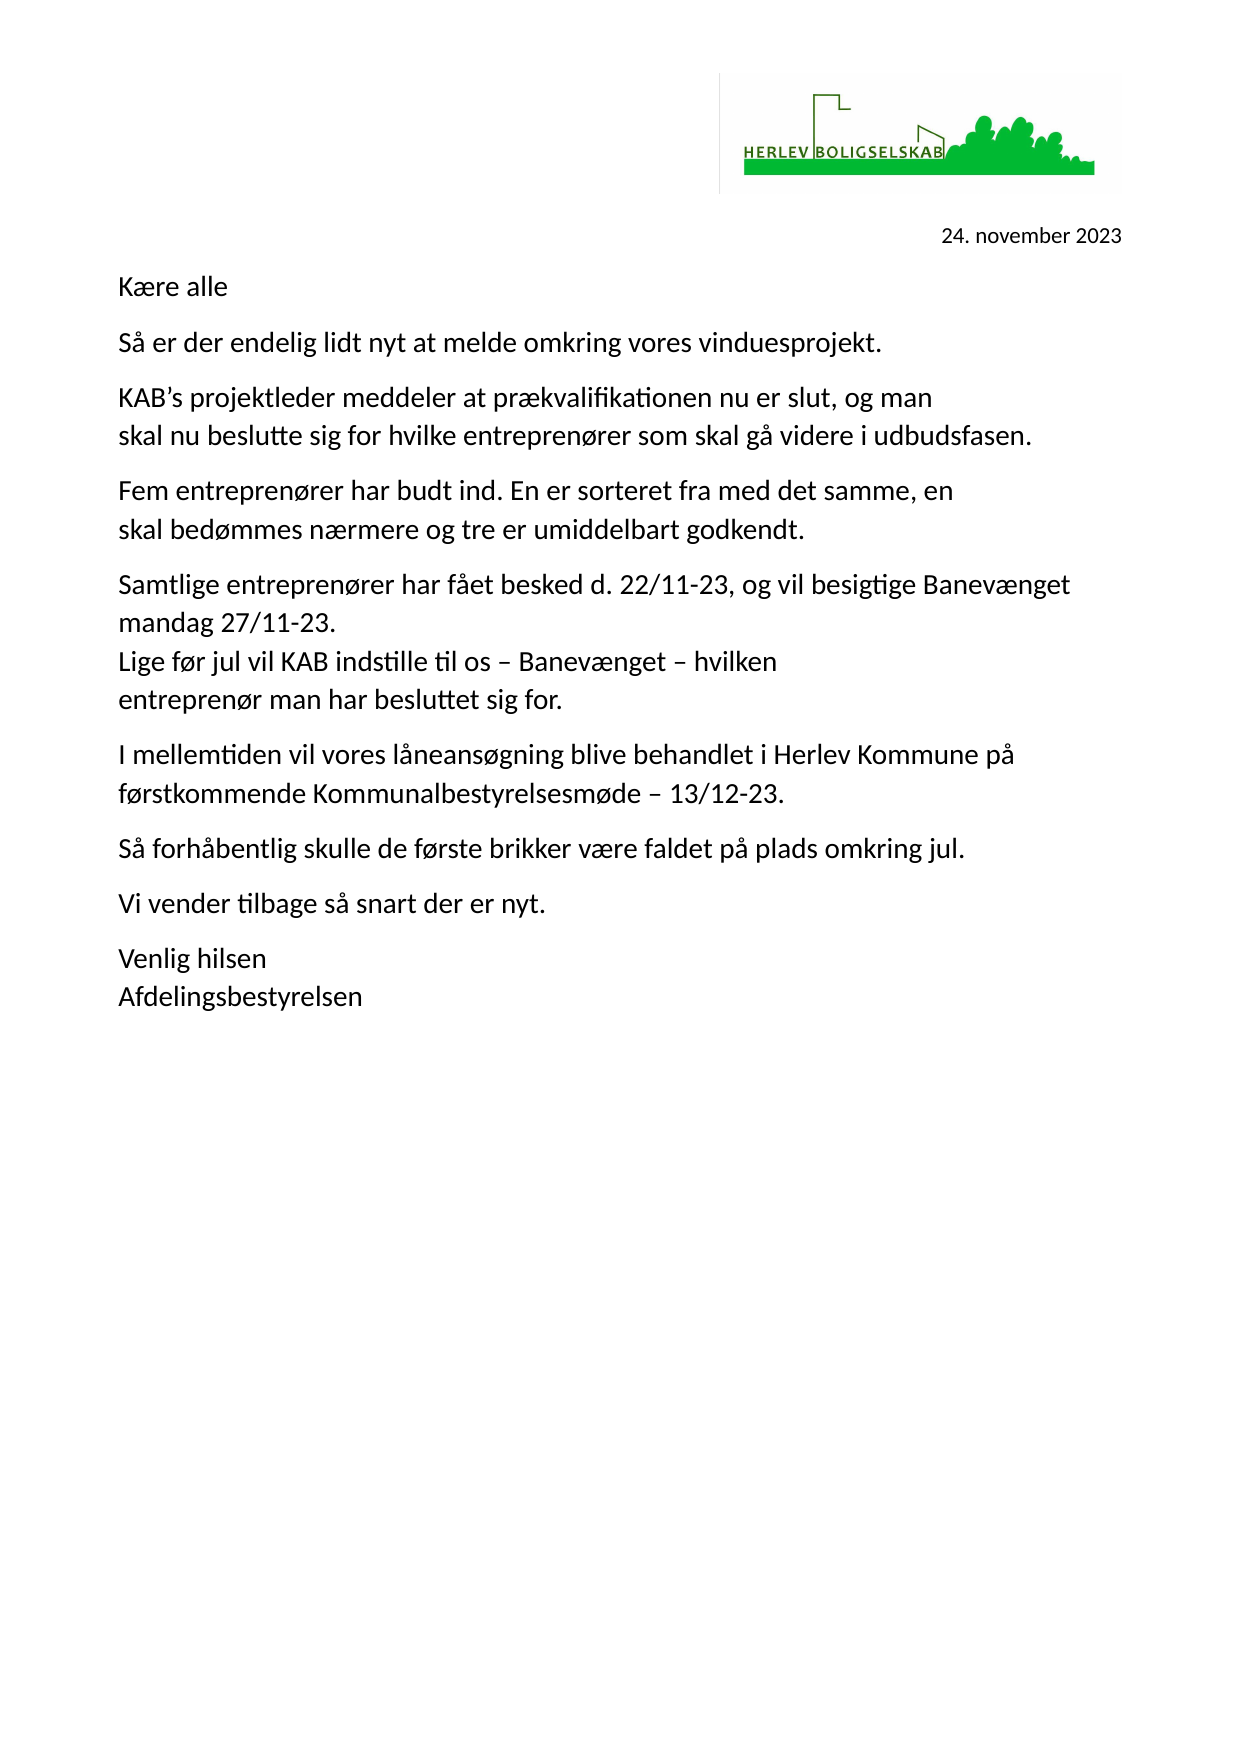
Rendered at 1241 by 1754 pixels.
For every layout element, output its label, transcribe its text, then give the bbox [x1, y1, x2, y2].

text Samtlige entreprenører har fået besked d. 22/11-23, og vil besigtige Banevænget mandag 27/11-23. Lige før jul vil KAB indstille til os – Banevænget – hvilken entreprenør man har besluttet sig for. [118, 566, 1122, 717]
text Så forhåbentlig skulle de første brikker være faldet på plads omkring jul. [118, 830, 1122, 865]
text Fem entreprenører har budt ind. En er sorteret fra med det samme, en skal bedømmes nærmere og tre er umiddelbart godkendt. [118, 472, 1122, 546]
picture [719, 73, 1123, 194]
text I mellemtiden vil vores låneansøgning blive behandlet i Herlev Kommune på førstkommende Kommunalbestyrelsesmøde – 13/12-23. [118, 736, 1122, 810]
text Vi vender tilbage så snart der er nyt. [118, 885, 1122, 921]
text 24. november 2023 [118, 222, 1122, 250]
text Kære alle [118, 268, 1122, 304]
text Så er der endelig lidt nyt at melde omkring vores vinduesprojekt. [118, 324, 1122, 359]
text Venlig hilsen Afdelingsbestyrelsen [118, 940, 1122, 1014]
text KAB’s projektleder meddeler at prækvalifikationen nu er slut, og man skal nu beslutte sig for hvilke entreprenører som skal gå videre i udbudsfasen. [118, 379, 1122, 453]
